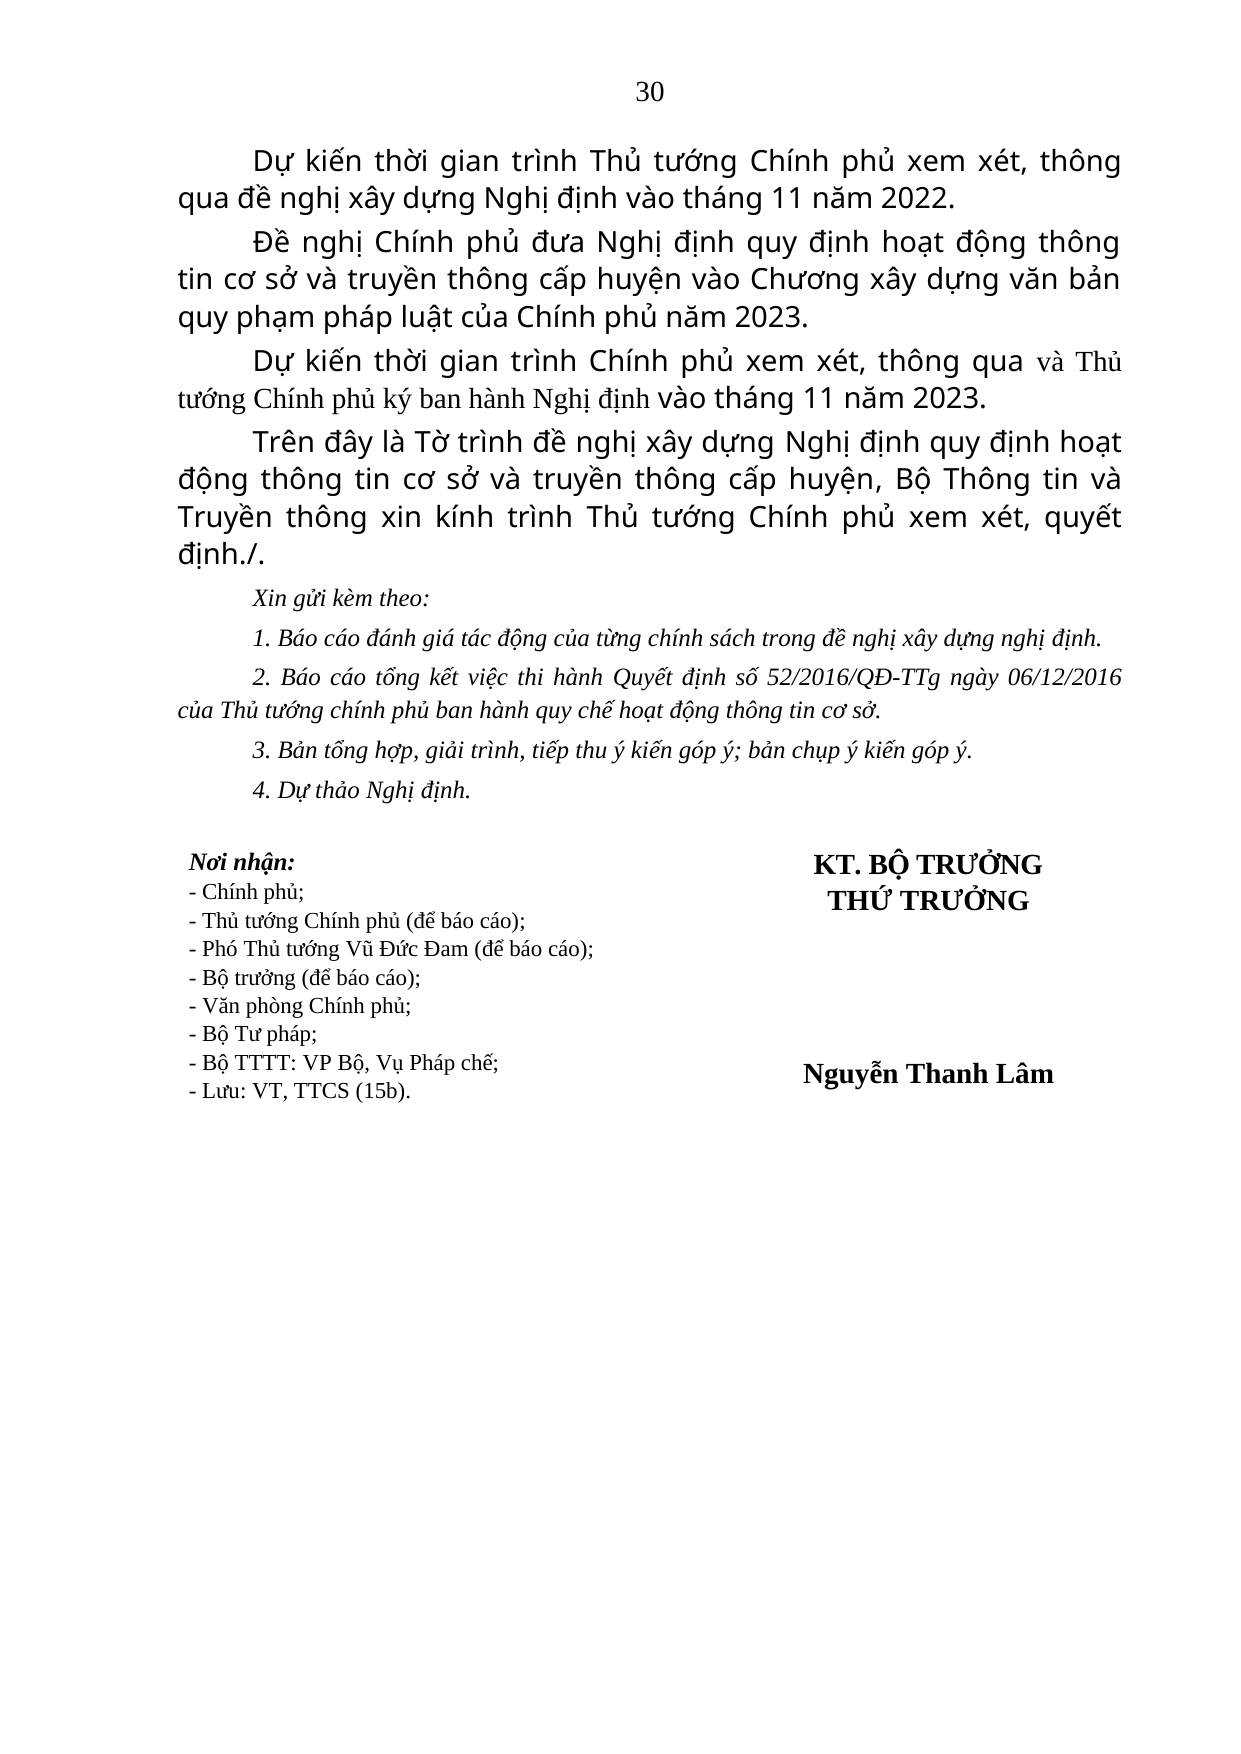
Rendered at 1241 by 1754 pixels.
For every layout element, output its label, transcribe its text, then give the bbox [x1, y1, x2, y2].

table_header KT. BỘ TRƯỞNG THỨ TRƯỞNG Nguyễn Thanh Lâm [694, 845, 1163, 1126]
text 4. Dự thảo Nghị định. [177, 770, 1122, 803]
text Đề nghị Chính phủ đưa Nghị định quy định hoạt động thông tin cơ sở và truyền thông cấp huyện vào Chương xây dựng văn bản quy phạm pháp luật của Chính phủ năm 2023. [177, 222, 1122, 335]
text Xin gửi kèm theo: [177, 578, 1122, 612]
table_header Nơi nhận: - Chính phủ; - Thủ tướng Chính phủ (để báo cáo); - Phó Thủ tướng Vũ Đức Đam (để báo cáo); - Bộ trưởng (để báo cáo); - Văn phòng Chính phủ; - Bộ Tư pháp; - Bộ TTTT: VP Bộ, Vụ Pháp chế; - Lưu: VT, TTCS (15b). [177, 845, 694, 1126]
text 2. Báo cáo tổng kết việc thi hành Quyết định số 52/2016/QĐ-TTg ngày 06/12/2016 của Thủ tướng chính phủ ban hành quy chế hoạt động thông tin cơ sở. [177, 658, 1122, 724]
text 1. Báo cáo đánh giá tác động của từng chính sách trong đề nghị xây dựng nghị định. [177, 618, 1122, 651]
text Trên đây là Tờ trình đề nghị xây dựng Nghị định quy định hoạt động thông tin cơ sở và truyền thông cấp huyện, Bộ Thông tin và Truyền thông xin kính trình Thủ tướng Chính phủ xem xét, quyết định./. [177, 422, 1122, 572]
text 3. Bản tổng hợp, giải trình, tiếp thu ý kiến góp ý; bản chụp ý kiến góp ý. [177, 731, 1122, 764]
text Dự kiến thời gian trình Chính phủ xem xét, thông qua và Thủ tướng Chính phủ ký ban hành Nghị định vào tháng 11 năm 2023. [177, 341, 1122, 416]
text Dự kiến thời gian trình Thủ tướng Chính phủ xem xét, thông qua đề nghị xây dựng Nghị định vào tháng 11 năm 2022. [177, 141, 1122, 216]
